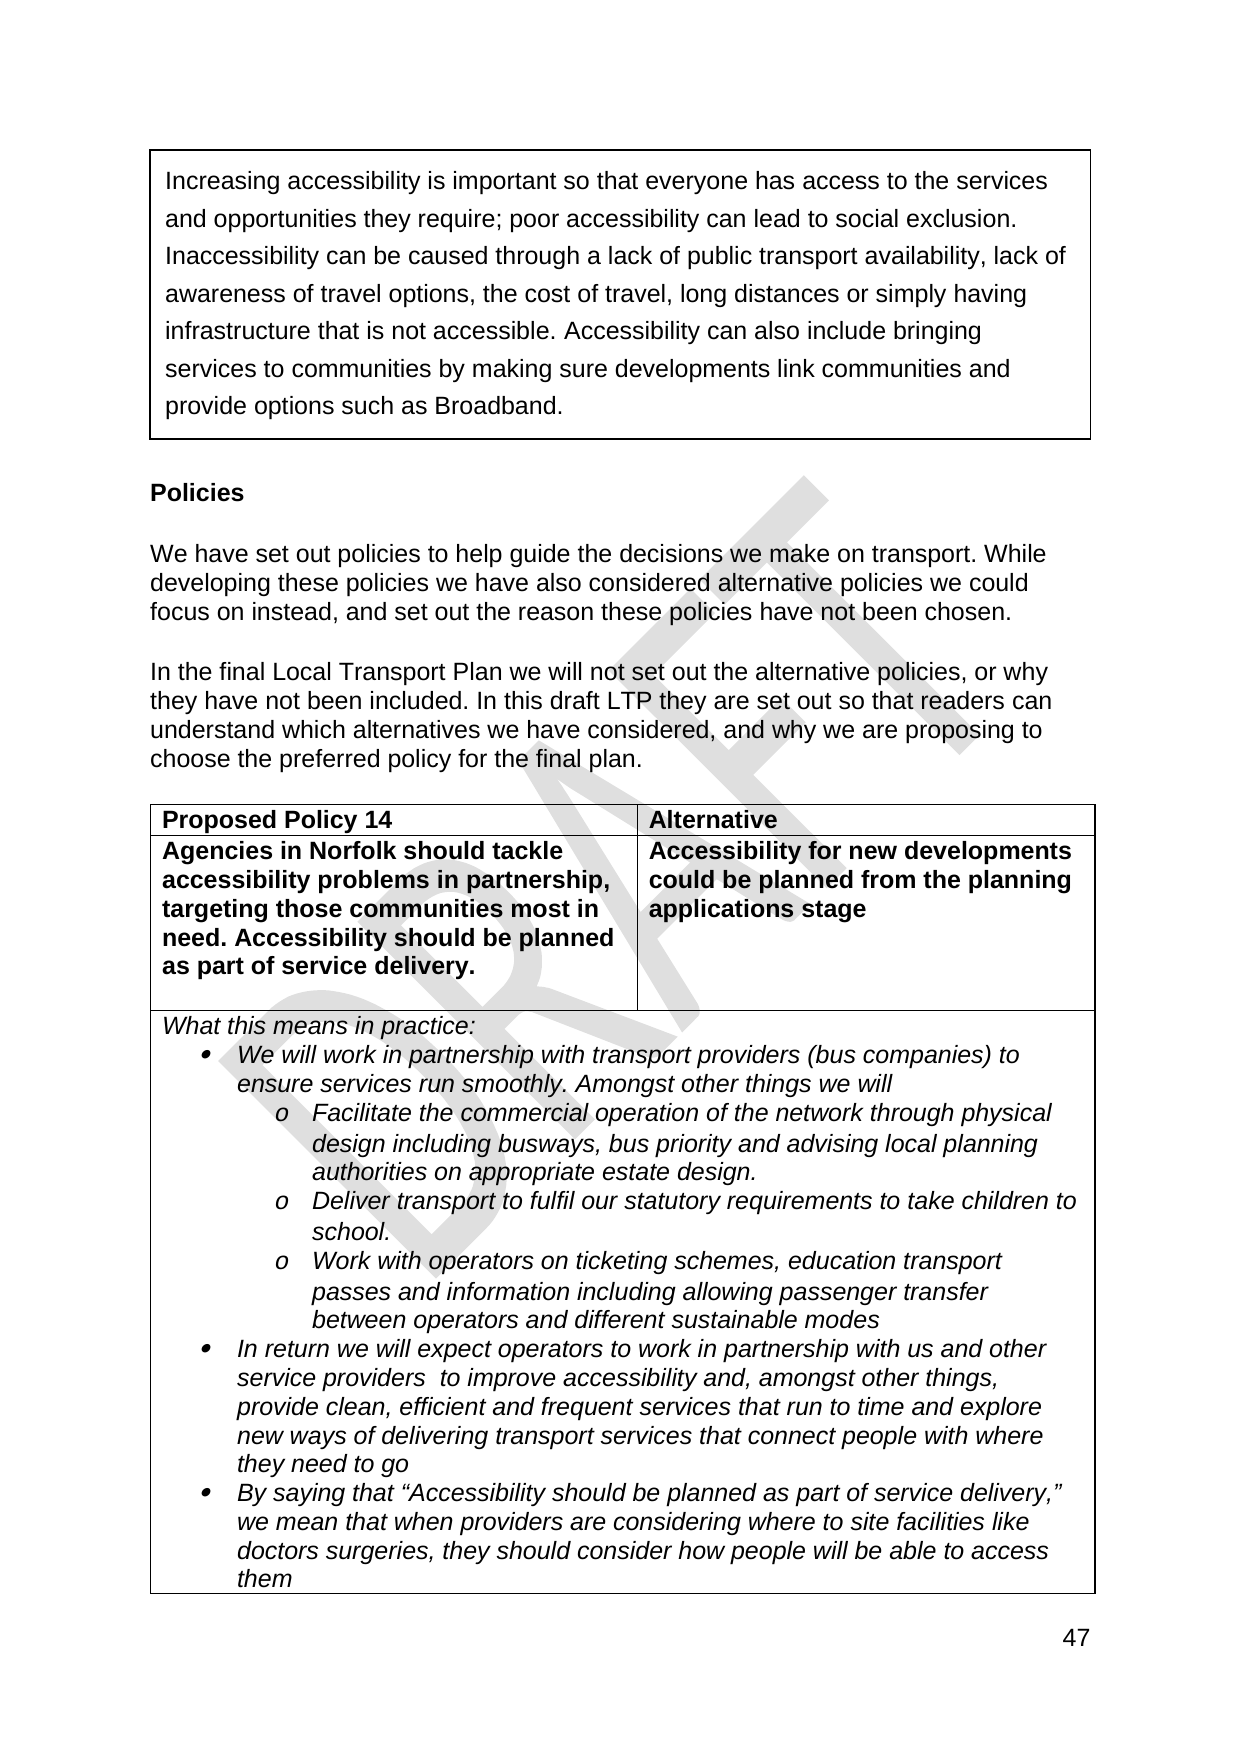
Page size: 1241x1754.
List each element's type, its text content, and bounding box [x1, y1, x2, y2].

text In the final Local Transport Plan we will not set out the alternative policies, or why they have not been included. In this draft LTP they are set out so that readers can understand which alternatives we have considered, and why we are proposing to choose the preferred policy for the final plan. [150, 657, 1090, 772]
text We have set out policies to help guide the decisions we make on transport. While developing these policies we have also considered alternative policies we could focus on instead, and set out the reason these policies have not been chosen. [150, 539, 1090, 626]
table_header Alternative [638, 805, 1094, 835]
table_header Proposed Policy 14 [151, 805, 637, 835]
table_cell Accessibility for new developments could be planned from the planning applications stage [638, 836, 1094, 1010]
table_cell Agencies in Norfolk should tackle accessibility problems in partnership, targeting those communities most in need. Accessibility should be planned as part of service delivery. [151, 836, 637, 1010]
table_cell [151, 1011, 1094, 1593]
subtitle Policies [150, 478, 1090, 507]
